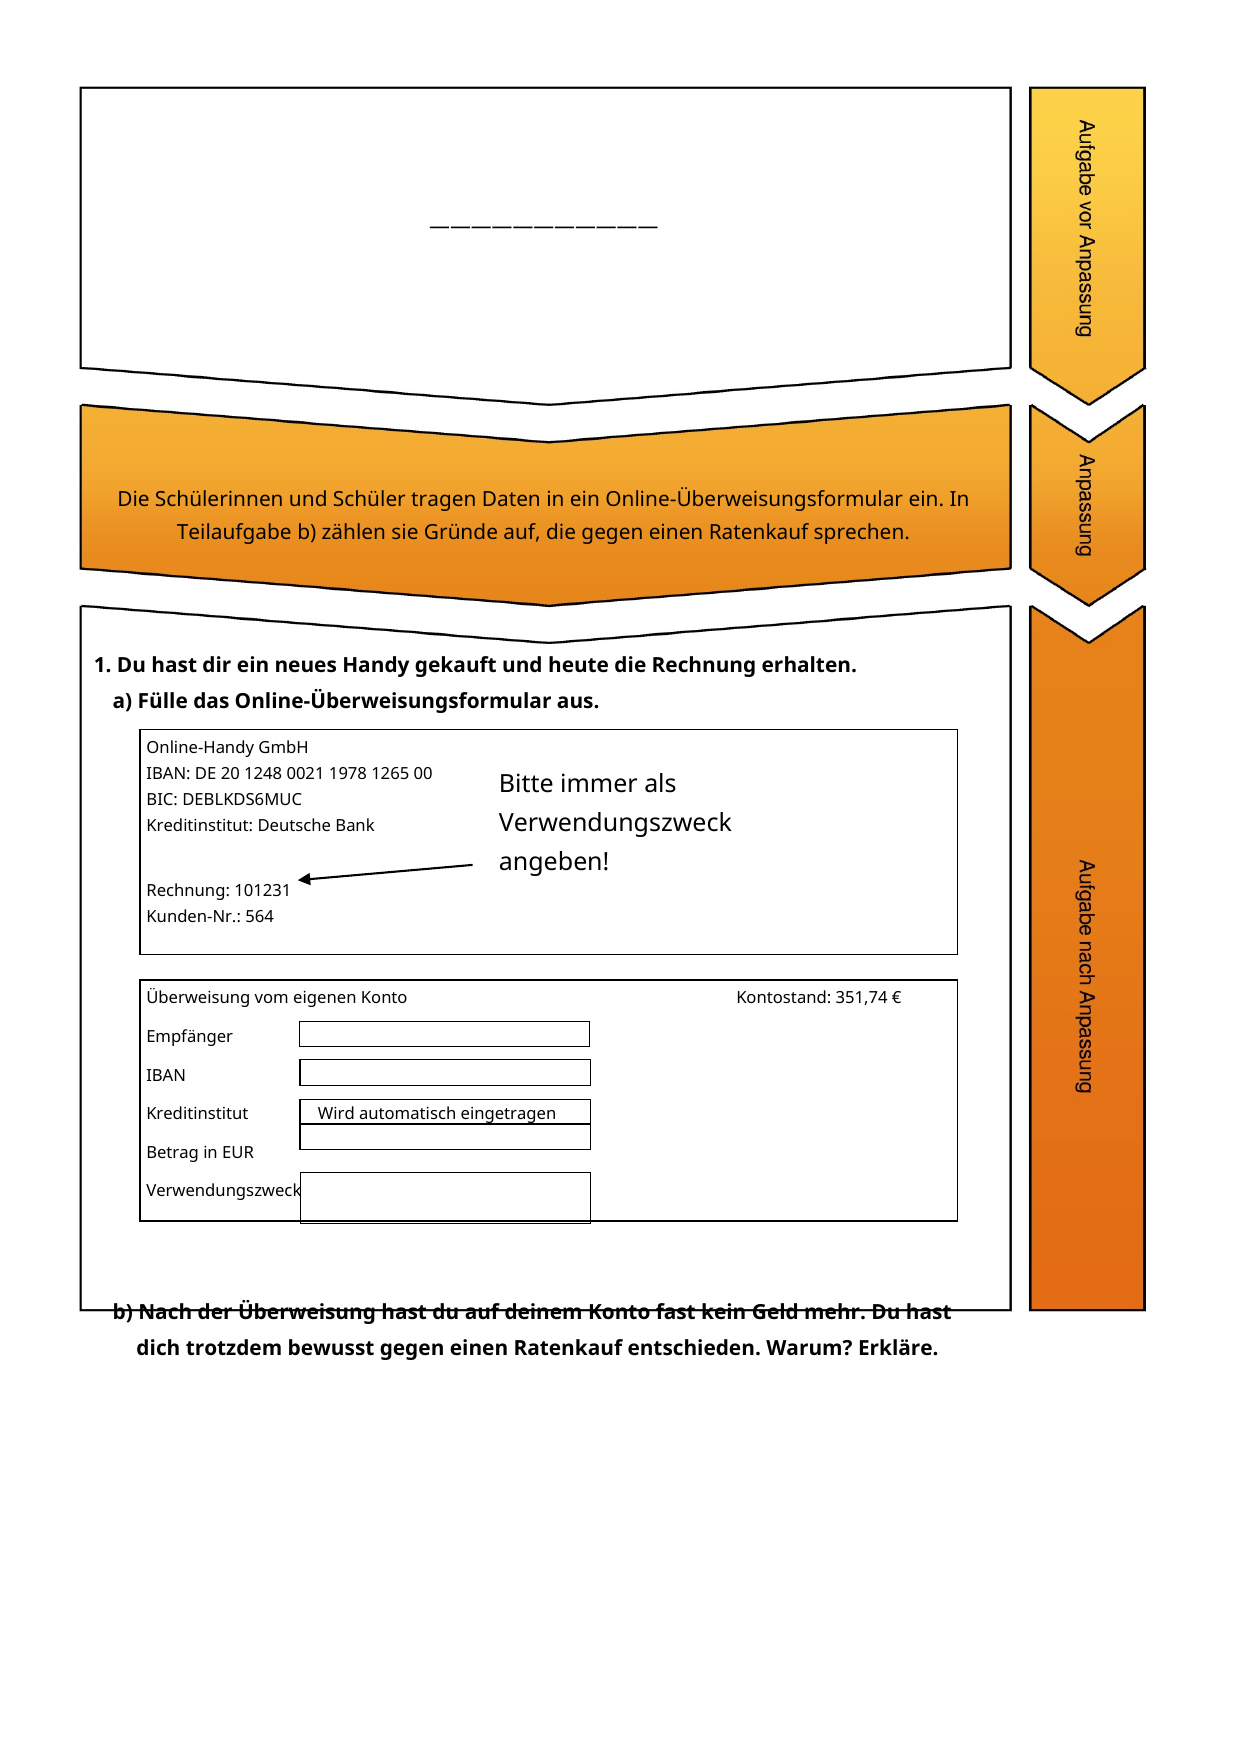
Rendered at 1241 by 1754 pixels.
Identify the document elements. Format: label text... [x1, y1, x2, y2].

table_cell Die Schülerinnen und Schüler tragen Daten in ein Online-Überweisungsformular ein. In Teilaufgabe b) zählen sie Gründe auf, die gegen einen Ratenkauf sprechen. [78, 459, 1009, 650]
picture [0, 1, 1236, 1749]
table_cell 1. Du hast dir ein neues Handy gekauft und heute die Rechnung erhalten. a) Fülle das Online-Überweisungsformular aus. b) Nach der Überweisung hast du auf deinem Konto fast kein Geld mehr. Du hast dich trotzdem bewusst gegen einen Ratenkauf entschieden. Warum? Erkläre. [78, 650, 1009, 1381]
table_header ——————————— [78, 105, 1009, 459]
